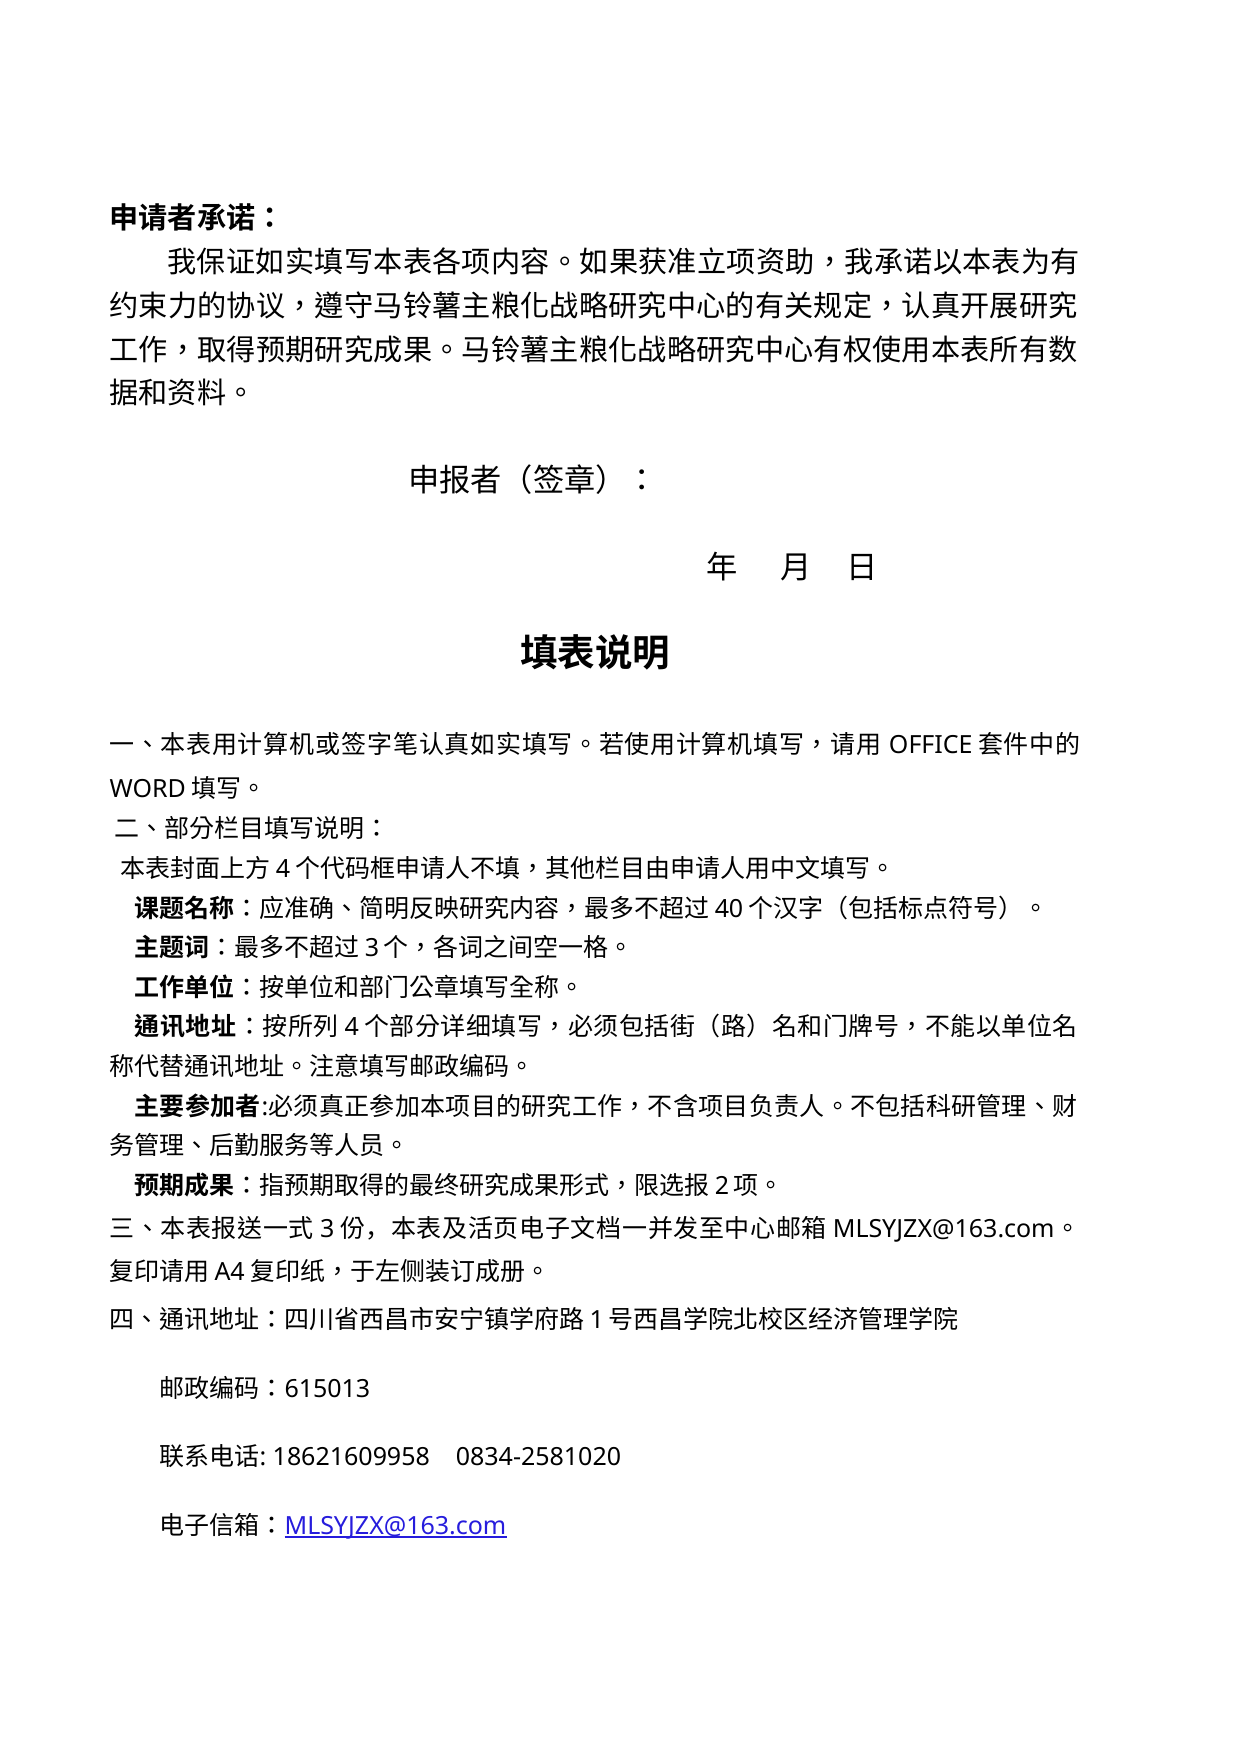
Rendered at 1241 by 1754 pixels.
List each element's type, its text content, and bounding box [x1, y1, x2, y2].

text 工作单位：按单位和部门公章填写全称。 [109, 964, 1081, 1004]
text 课题名称：应准确、简明反映研究内容，最多不超过40个汉字（包括标点符号）。 [109, 885, 1081, 925]
text 通讯地址：按所列4个部分详细填写，必须包括街（路）名和门牌号，不能以单位名称代替通讯地址。注意填写邮政编码。 [109, 1004, 1081, 1083]
text 我保证如实填写本表各项内容。如果获准立项资助，我承诺以本表为有约束力的协议，遵守马铃薯主粮化战略研究中心的有关规定，认真开展研究工作，取得预期研究成果。马铃薯主粮化战略研究中心有权使用本表所有数据和资料。 [109, 237, 1081, 412]
text 一、本表用计算机或签字笔认真如实填写。若使用计算机填写，请用OFFICE套件中的WORD填写。 [109, 719, 1081, 806]
text 本表封面上方4个代码框申请人不填，其他栏目由申请人用中文填写。 [109, 846, 1081, 885]
text 填表说明 [109, 631, 1081, 675]
text 联系电话: 18621609958 0834-2581020 [109, 1437, 1081, 1473]
text 主题词：最多不超过3个，各词之间空一格。 [109, 925, 1081, 964]
text 申请者承诺： [109, 194, 1081, 237]
text 年 月 日 [109, 544, 987, 587]
text 四、通讯地址：四川省西昌市安宁镇学府路1号西昌学院北校区经济管理学院 [109, 1300, 1081, 1336]
text 电子信箱：MLSYJZX@163.com [109, 1505, 1081, 1542]
text 申报者（签章）： [109, 456, 893, 500]
text 主要参加者:必须真正参加本项目的研究工作，不含项目负责人。不包括科研管理、财务管理、后勤服务等人员。 [109, 1083, 1081, 1162]
text 邮政编码：615013 [109, 1368, 1081, 1405]
text 预期成果：指预期取得的最终研究成果形式，限选报2项。 [109, 1162, 1081, 1202]
text 三、本表报送一式3份，本表及活页电子文档一并发至中心邮箱MLSYJZX@163.com。复印请用A4复印纸，于左侧装订成册。 [109, 1202, 1081, 1289]
text 二、部分栏目填写说明： [109, 806, 1081, 846]
